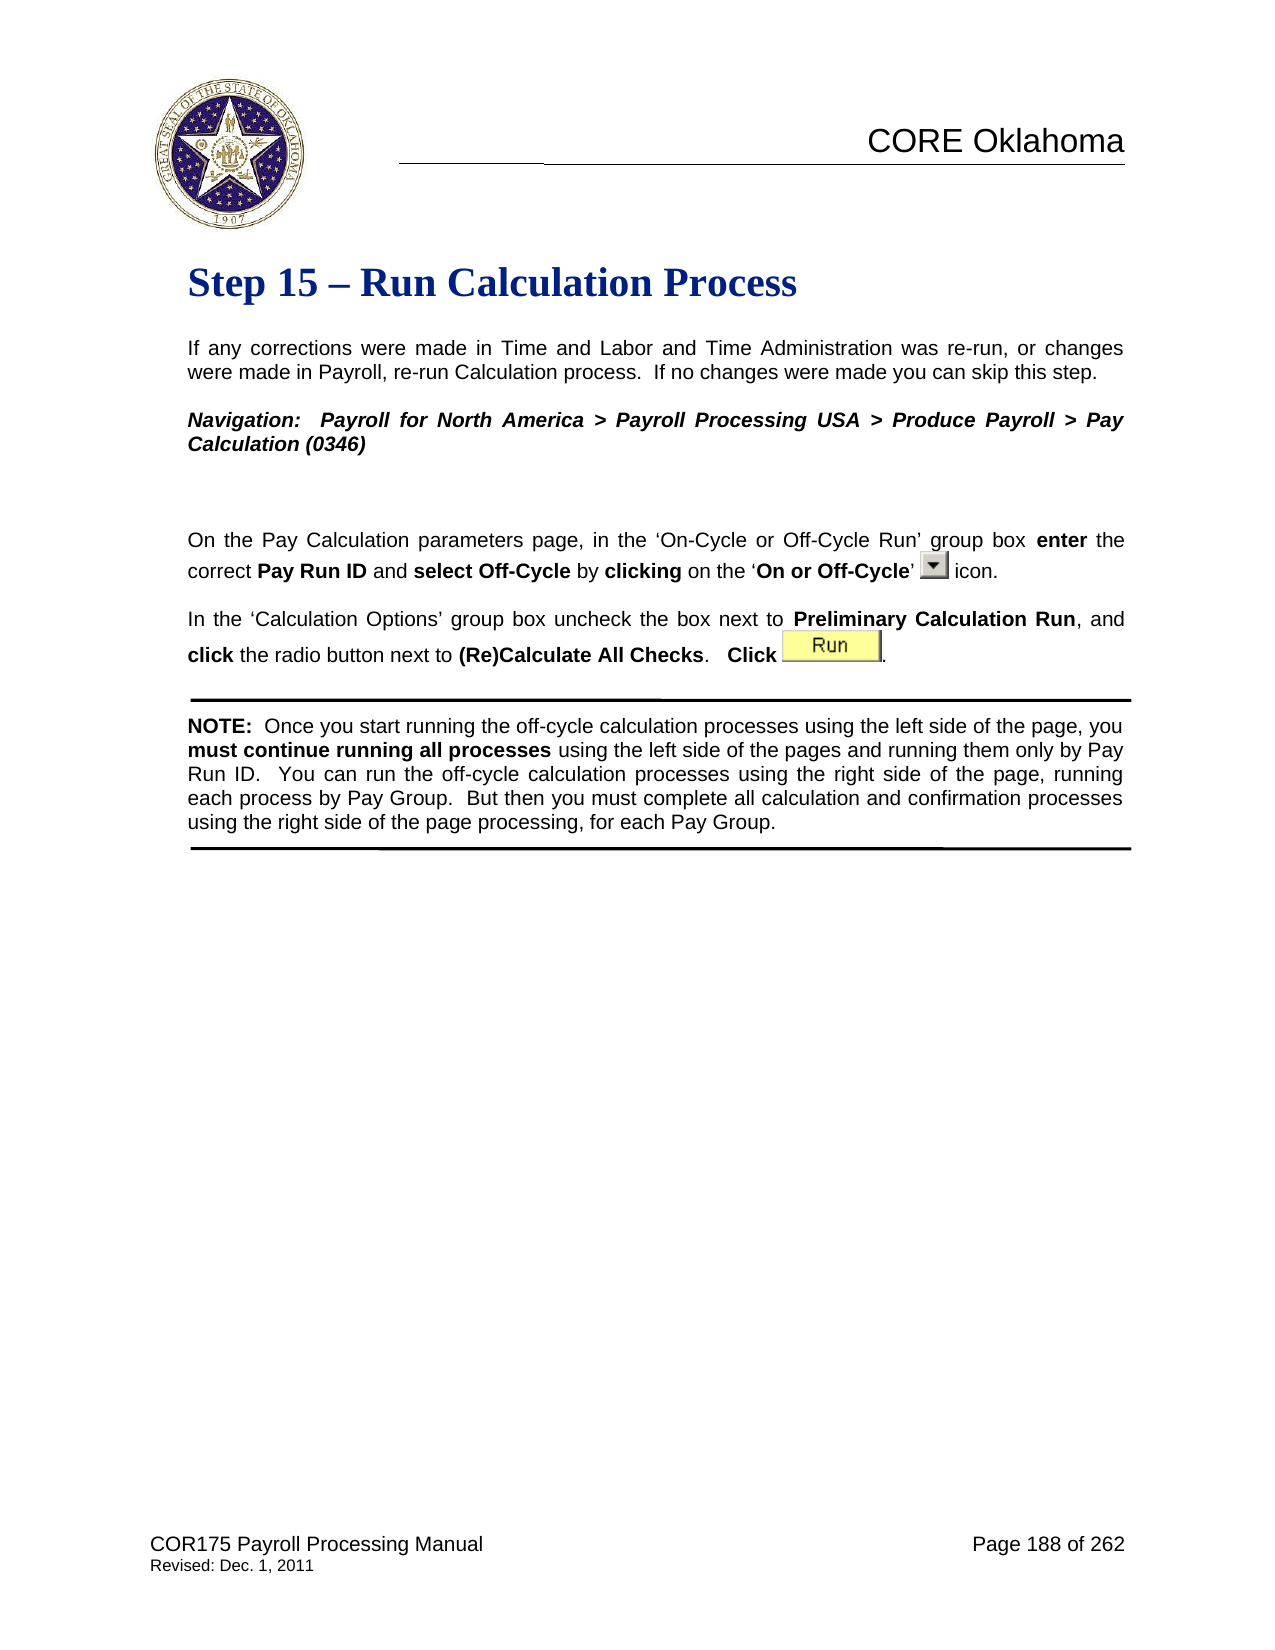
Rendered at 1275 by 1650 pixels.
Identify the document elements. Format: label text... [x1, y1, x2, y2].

subtitle Step 15 – Run Calculation Process [187, 258, 1125, 306]
text NOTE: Once you start running the off-cycle calculation processes using the left side of the page, you must continue running all processes using the left side of the pages and running them only by Pay Run ID. You can run the off-cycle calculation processes using the right side of the page, running each process by Pay Group. But then you must complete all calculation and confirmation processes using the right side of the page processing, for each Pay Group. [187, 714, 1125, 834]
text If any corrections were made in Time and Labor and Time Administration was re-run, or changes were made in Payroll, re-run Calculation process. If no changes were made you can skip this step. [187, 336, 1125, 384]
picture [920, 551, 949, 579]
text Navigation: Payroll for North America > Payroll Processing USA > Produce Payroll > Pay Calculation (0346) [187, 408, 1125, 456]
picture [150, 74, 308, 233]
picture [782, 630, 882, 662]
text In the ‘Calculation Options’ group box uncheck the box next to Preliminary Calculation Run, and click the radio button next to (Re)Calculate All Checks. Click . [187, 607, 1125, 666]
text On the Pay Calculation parameters page, in the ‘On-Cycle or Off-Cycle Run’ group box enter the correct Pay Run ID and select Off-Cycle by clicking on the ‘On or Off-Cycle’ icon. [187, 528, 1125, 583]
